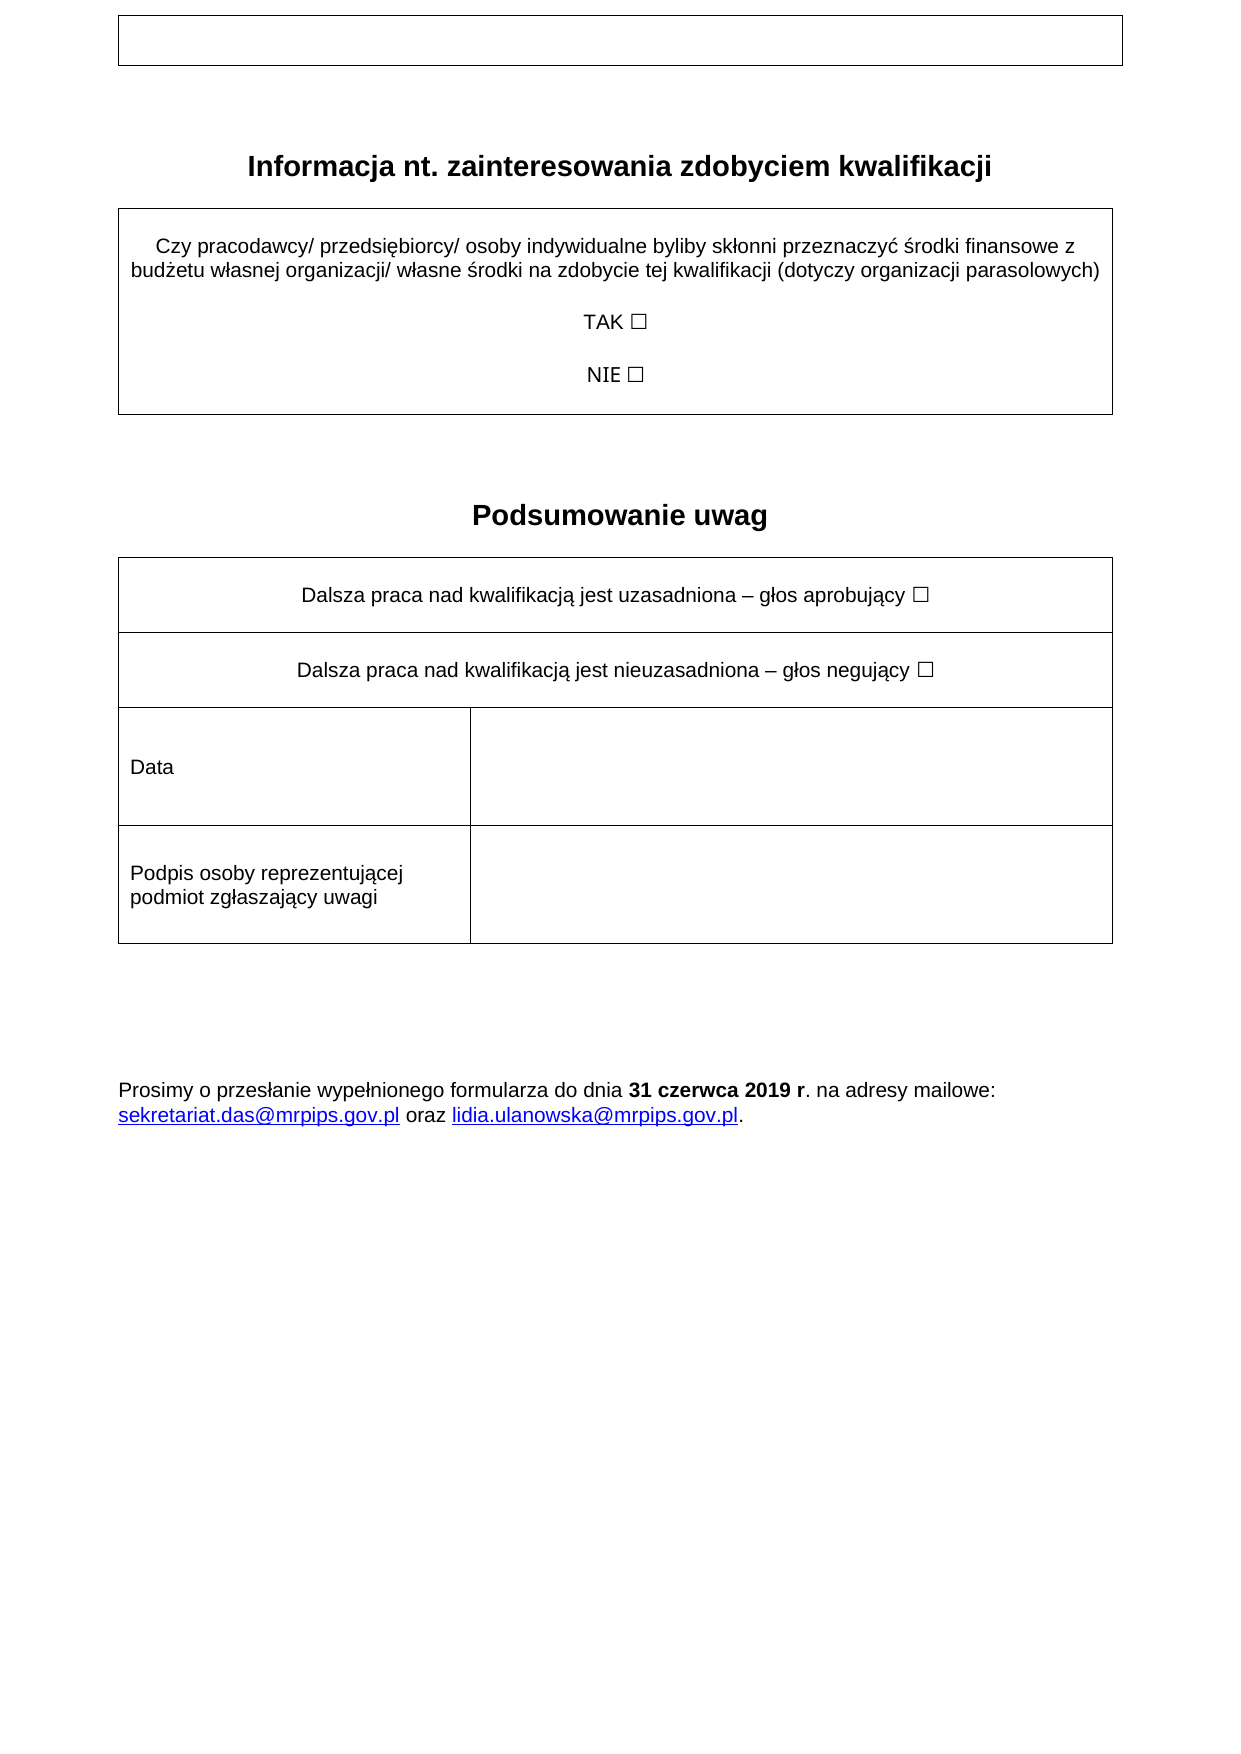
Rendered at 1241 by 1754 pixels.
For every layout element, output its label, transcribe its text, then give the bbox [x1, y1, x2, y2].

table_cell Dalsza praca nad kwalifikacją jest nieuzasadniona – głos negujący ☐ [119, 633, 1112, 707]
text Podsumowanie uwag [118, 498, 1122, 532]
table_cell Data [119, 708, 470, 825]
table_cell [471, 826, 1112, 943]
table_cell [471, 708, 1112, 825]
table_header Czy pracodawcy/ przedsiębiorcy/ osoby indywidualne byliby skłonni przeznaczyć środki finansowe z budżetu własnej organizacji/ własne środki na zdobycie tej kwalifikacji (dotyczy organizacji parasolowych) TAK ☐ NIE ☐ [119, 209, 1112, 414]
table_header [119, 16, 1122, 65]
table_header Dalsza praca nad kwalifikacją jest uzasadniona – głos aprobujący ☐ [119, 558, 1112, 632]
text Informacja nt. zainteresowania zdobyciem kwalifikacji [118, 149, 1122, 183]
table_cell Podpis osoby reprezentującej podmiot zgłaszający uwagi [119, 826, 470, 943]
text Prosimy o przesłanie wypełnionego formularza do dnia 31 czerwca 2019 r. na adresy mailowe: sekretariat.das@mrpips.gov.pl oraz lidia.ulanowska@mrpips.gov.pl. [118, 1078, 1122, 1128]
